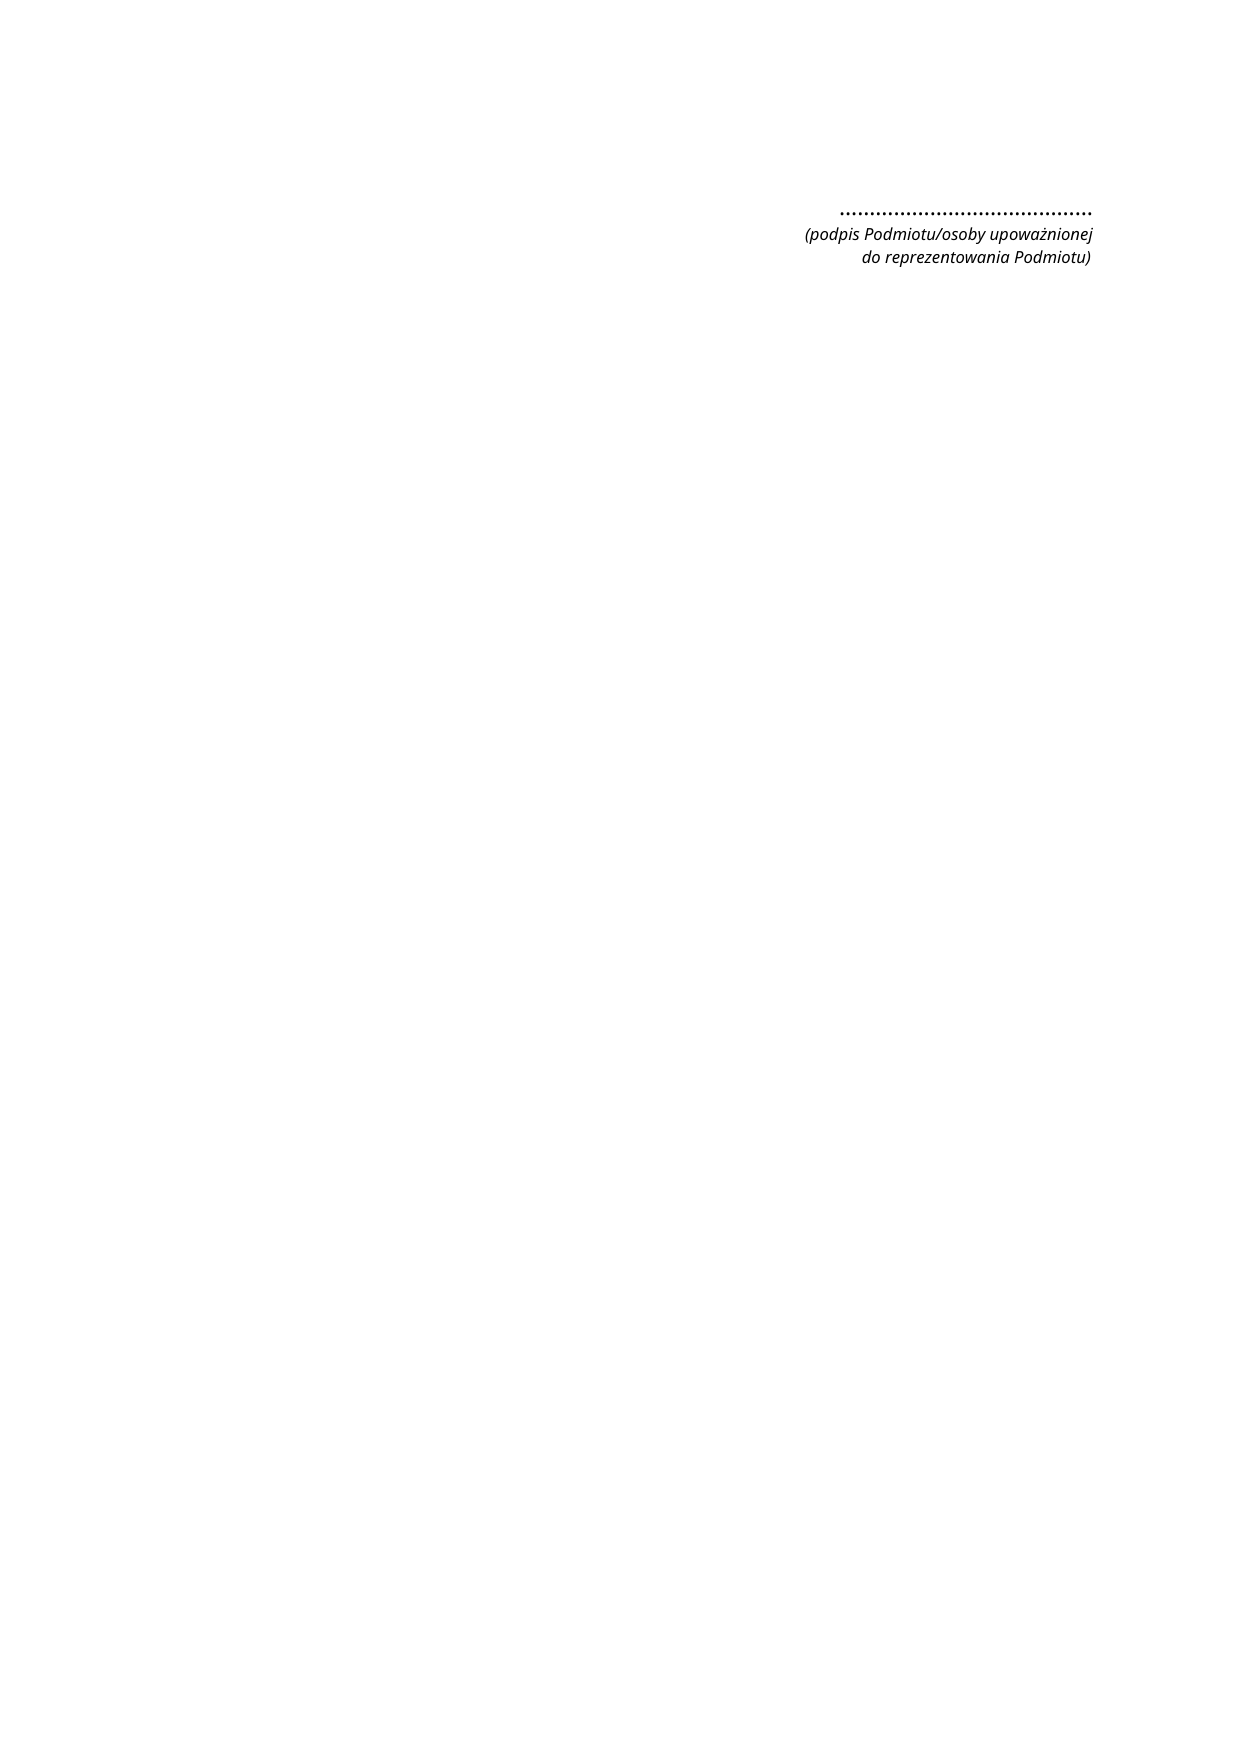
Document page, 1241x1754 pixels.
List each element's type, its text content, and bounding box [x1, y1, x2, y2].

text (podpis Podmiotu/osoby upoważnionej [148, 223, 1093, 245]
text do reprezentowania Podmiotu) [148, 245, 1093, 268]
text …………………………………… [148, 191, 1093, 223]
